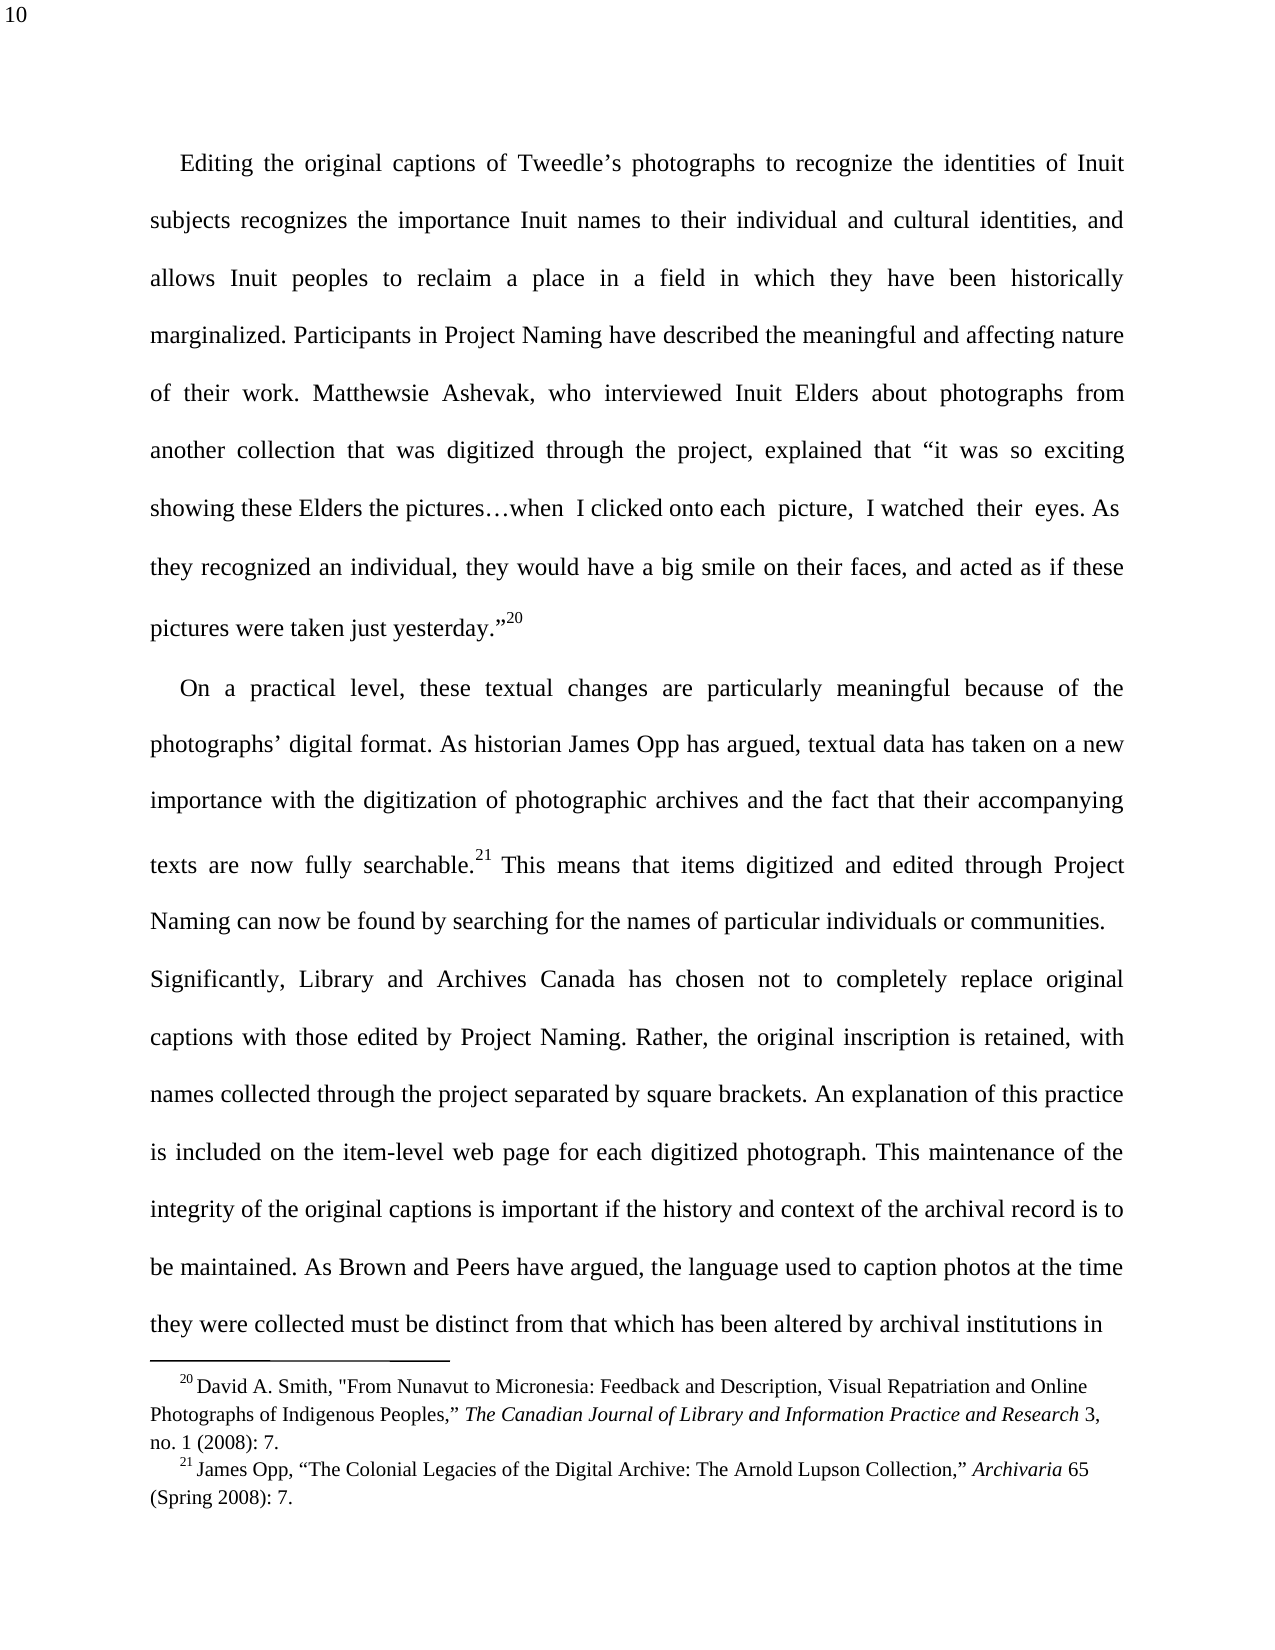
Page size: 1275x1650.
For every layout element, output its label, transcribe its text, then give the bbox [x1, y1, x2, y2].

text they recognized an individual, they would have a big smile on their faces, and acted as if these pictures were taken just yesterday.”20 [150, 552, 1126, 642]
text 21 James Opp, “The Colonial Legacies of the Digital Archive: The Arnold Lupson Collection,” Archivaria 65 [179, 1457, 1137, 1482]
text 20 David A. Smith, "From Nunavut to Micronesia: Feedback and Description, Visual Repatriation and Online Photographs of Indigenous Peoples,” The Canadian Journal of Library and Information Practice and Research 3, no. 1 (2008): 7. [150, 1371, 1102, 1454]
text (Spring 2008): 7. [150, 1485, 1137, 1509]
text Editing the original captions of Tweedle’s photographs to recognize the identities of Inuit subjects recognizes the importance Inuit names to their individual and cultural identities, and allows Inuit peoples to reclaim a place in a field in which they have been historically marginalized. Participants in Project Naming have described the meaningful and affecting nature of their work. Matthewsie Ashevak, who interviewed Inuit Elders about photographs from another collection that was digitized through the project, explained that “it was so exciting showing these Elders the pictures…when I clicked onto each picture, I watched their eyes. As [150, 148, 1126, 522]
text Significantly, Library and Archives Canada has chosen not to completely replace original captions with those edited by Project Naming. Rather, the original inscription is retained, with names collected through the project separated by square brackets. An explanation of this practice is included on the item-level web page for each digitized photograph. This maintenance of the integrity of the original captions is important if the history and context of the archival record is to be maintained. As Brown and Peers have argued, the language used to caption photos at the time they were collected must be distinct from that which has been altered by archival institutions in [150, 964, 1125, 1338]
text On a practical level, these textual changes are particularly meaningful because of the photographs’ digital format. As historian James Opp has argued, textual data has taken on a new importance with the digitization of photographic archives and the fact that their accompanying texts are now fully searchable.21 This means that items digitized and edited through Project Naming can now be found by searching for the names of particular individuals or communities. [150, 673, 1125, 935]
